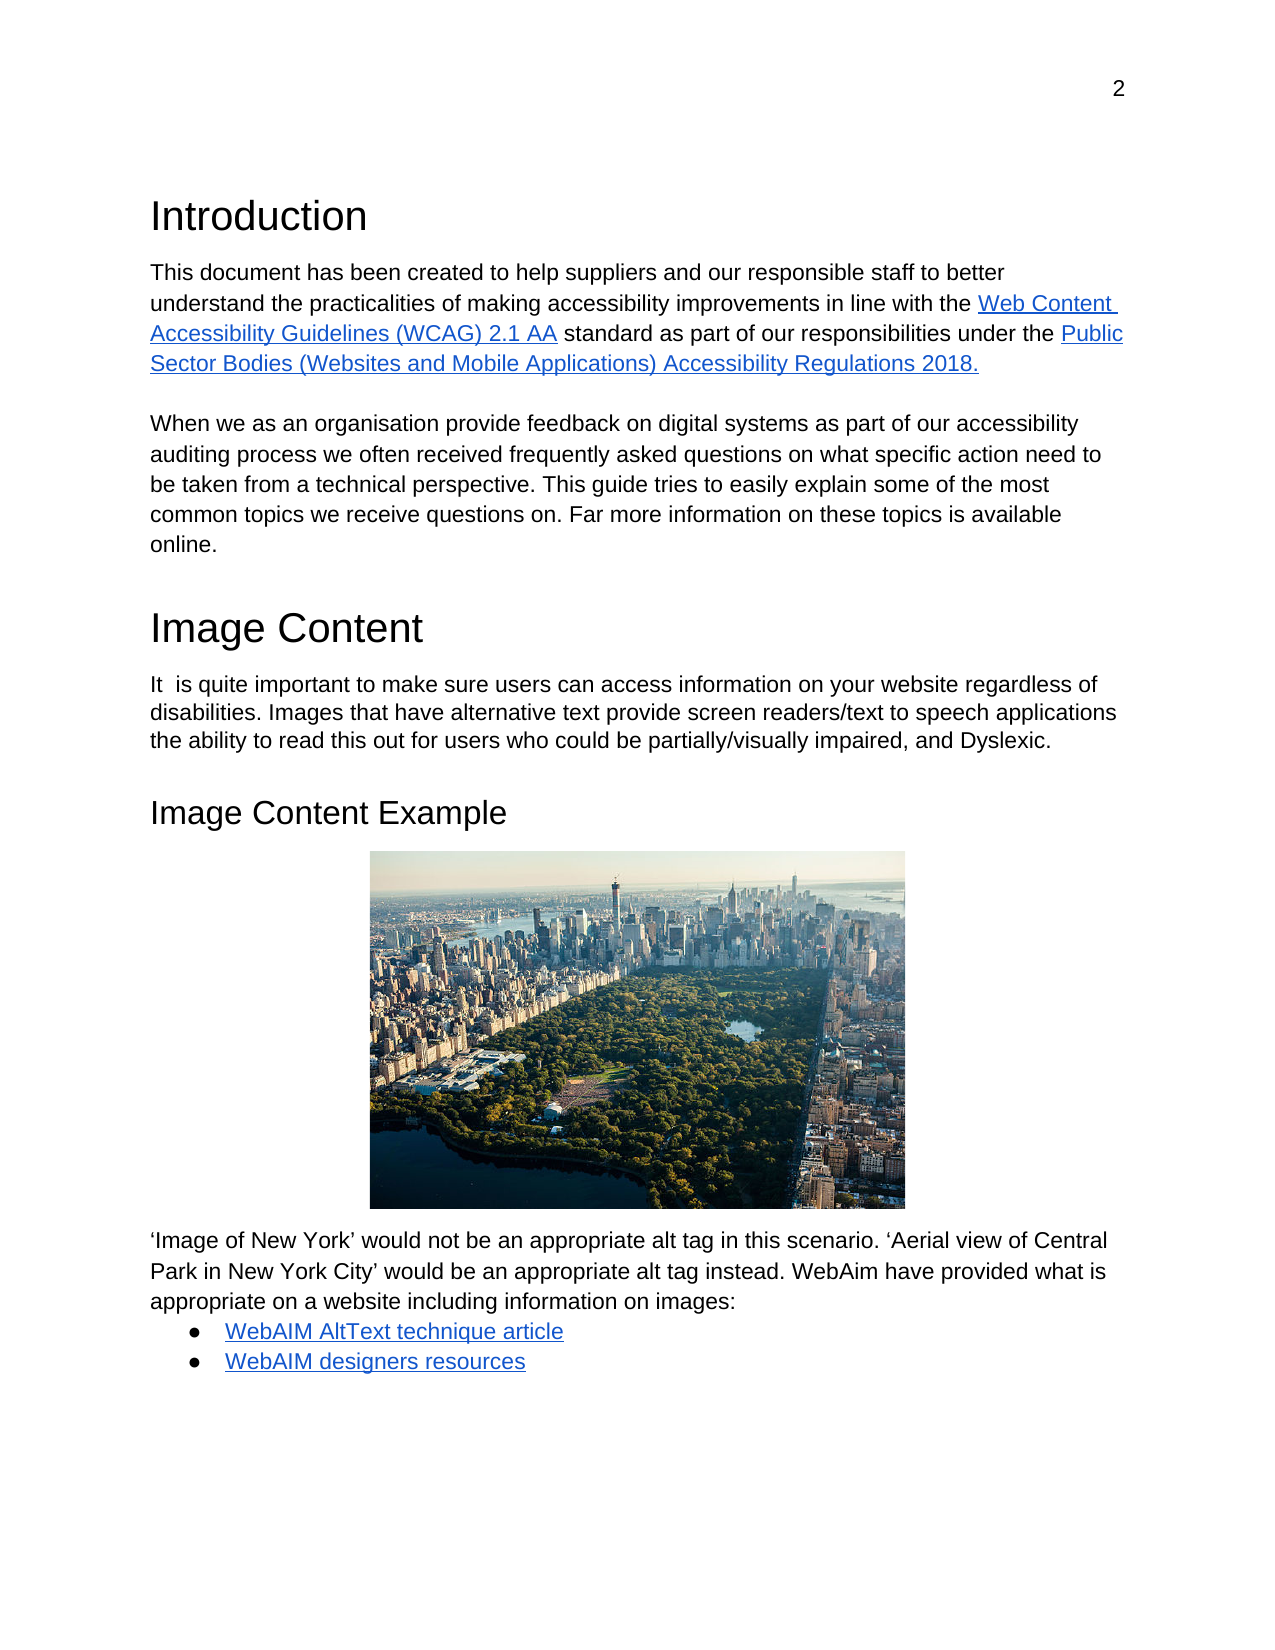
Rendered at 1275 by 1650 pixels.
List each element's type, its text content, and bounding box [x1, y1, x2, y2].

subtitle Image Content Example [150, 793, 1125, 832]
picture [369, 851, 906, 1209]
subtitle Introduction [150, 192, 1125, 239]
list WebAIM designers resources [187, 1348, 1125, 1375]
text ‘Image of New York’ would not be an appropriate alt tag in this scenario. ‘Aerial view of Central Park in New York City’ would be an appropriate alt tag instead. WebAim have provided what is appropriate on a website including information on images: [150, 1227, 1125, 1314]
text This document has been created to help suppliers and our responsible staff to better understand the practicalities of making accessibility improvements in line with the Web Content Accessibility Guidelines (WCAG) 2.1 AA standard as part of our responsibilities under the Public Sector Bodies (Websites and Mobile Applications) Accessibility Regulations 2018. [150, 259, 1125, 376]
text When we as an organisation provide feedback on digital systems as part of our accessibility auditing process we often received frequently asked questions on what specific action need to be taken from a technical perspective. This guide tries to easily explain some of the most common topics we receive questions on. Far more information on these topics is available online. [150, 410, 1125, 557]
subtitle Image Content [150, 603, 1125, 651]
text It is quite important to make sure users can access information on your website regardless of disabilities. Images that have alternative text provide screen readers/text to speech applications the ability to read this out for users who could be partially/visually impaired, and Dyslexic. [150, 671, 1125, 754]
list WebAIM AltText technique article [187, 1318, 1125, 1344]
